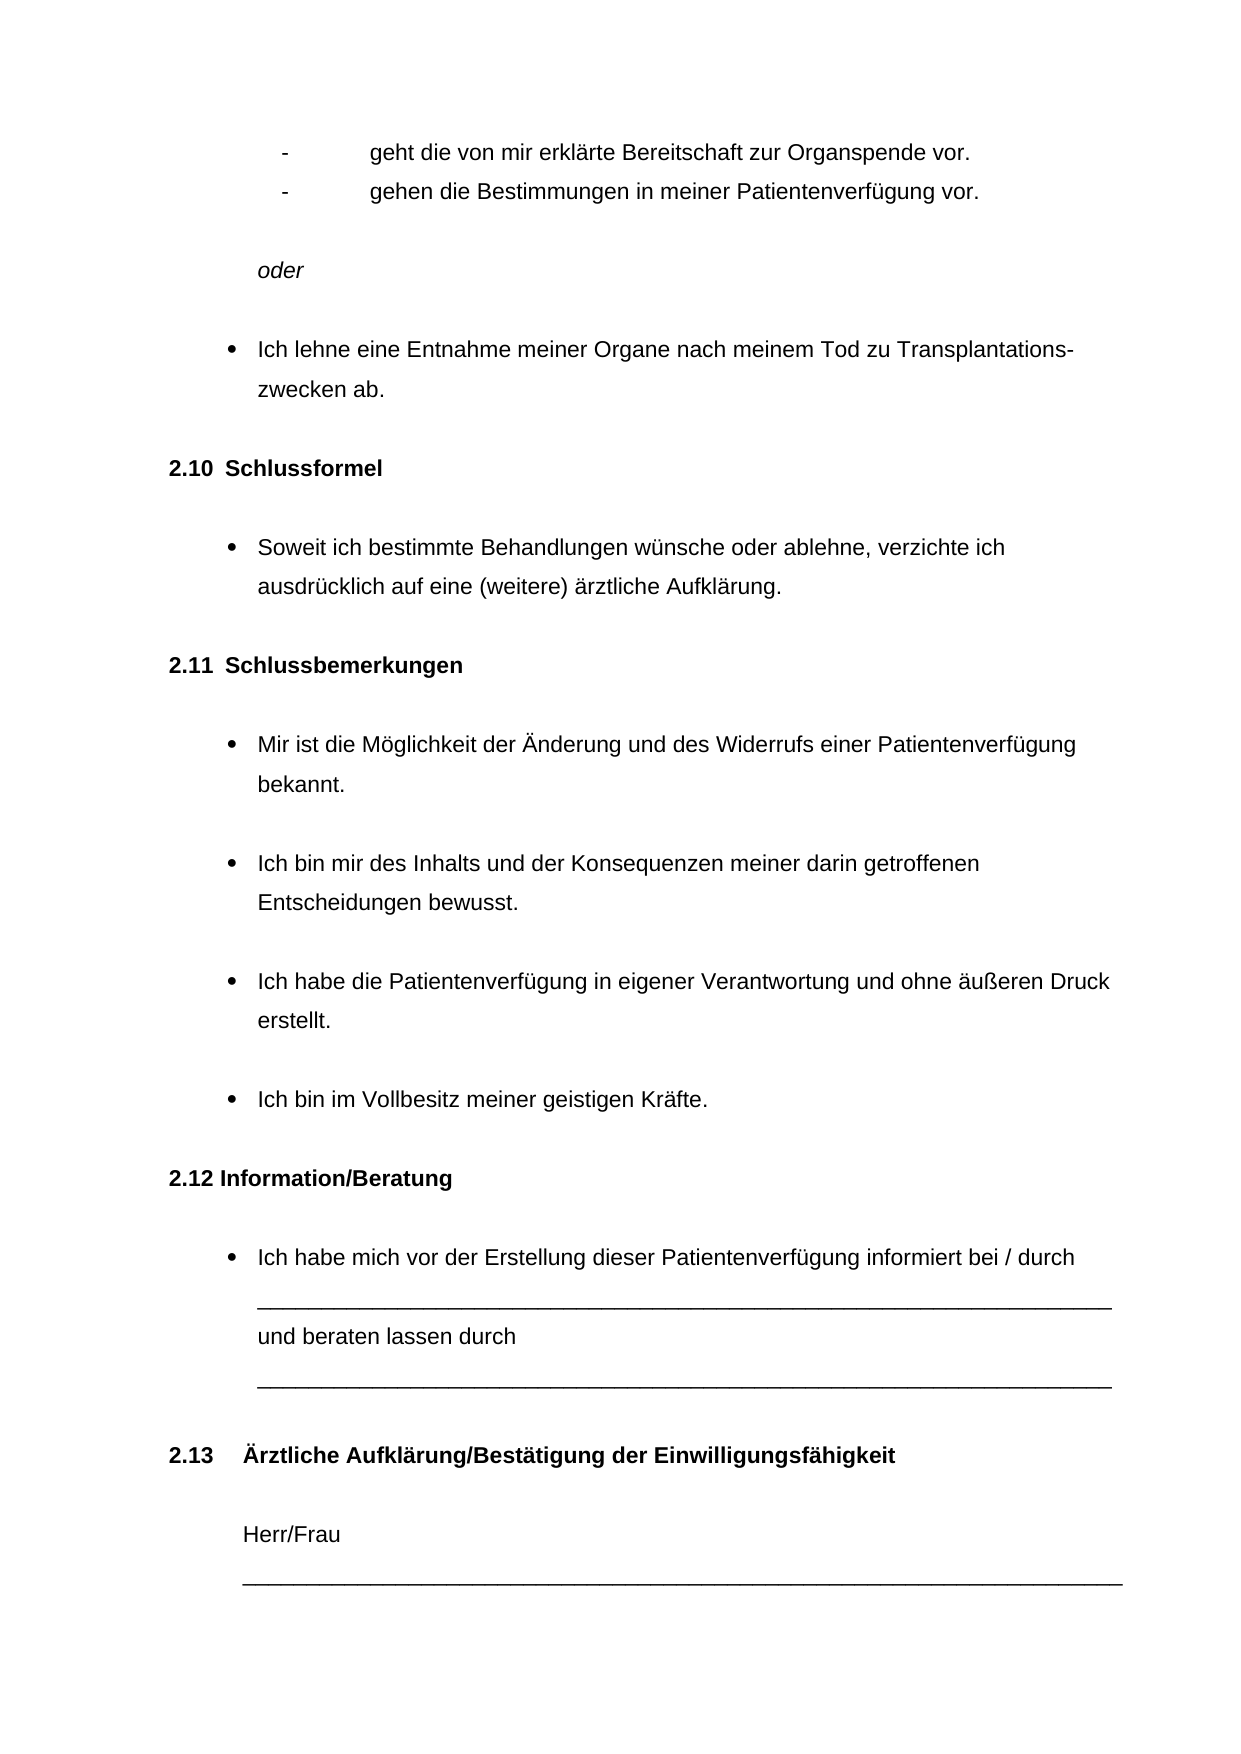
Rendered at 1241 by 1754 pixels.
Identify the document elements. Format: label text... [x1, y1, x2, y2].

list Soweit ich bestimmte Behandlungen wünsche oder ablehne, verzichte ich ausdrücklich auf eine (weitere) ärztliche Aufklärung. [228, 534, 1122, 599]
list gehen die Bestimmungen in meiner Patientenverfügung vor. [281, 178, 1122, 205]
list Ich bin mir des Inhalts und der Konsequenzen meiner darin getroffenen Entscheidungen bewusst. [228, 849, 1122, 915]
text 2.10 Schlussformel [169, 455, 1122, 481]
list Ich habe die Patientenverfügung in eigener Verantwortung und ohne äußeren Druck erstellt. [228, 968, 1122, 1034]
list geht die von mir erklärte Bereitschaft zur Organspende vor. [281, 139, 1122, 165]
list Mir ist die Möglichkeit der Änderung und des Widerrufs einer Patientenverfügung bekannt. [228, 731, 1122, 797]
text 2.13 Ärztliche Aufklärung/Bestätigung der Einwilligungsfähigkeit [169, 1442, 1122, 1468]
text Herr/Frau _____________________________________________________________________ [243, 1521, 1122, 1584]
text 2.11 Schlussbemerkungen [169, 652, 1122, 678]
text 2.12 Information/Beratung [169, 1165, 1122, 1192]
text und beraten lassen durch ___________________________________________________________________ [257, 1323, 1122, 1389]
list Ich bin im Vollbesitz meiner geistigen Kräfte. [228, 1086, 1122, 1113]
list Ich habe mich vor der Erstellung dieser Patientenverfügung informiert bei / durch ___________________________________________________________________ [228, 1244, 1122, 1310]
list Ich lehne eine Entnahme meiner Organe nach meinem Tod zu Transplantations-zwecken ab. [228, 336, 1122, 402]
text oder [183, 257, 1122, 284]
